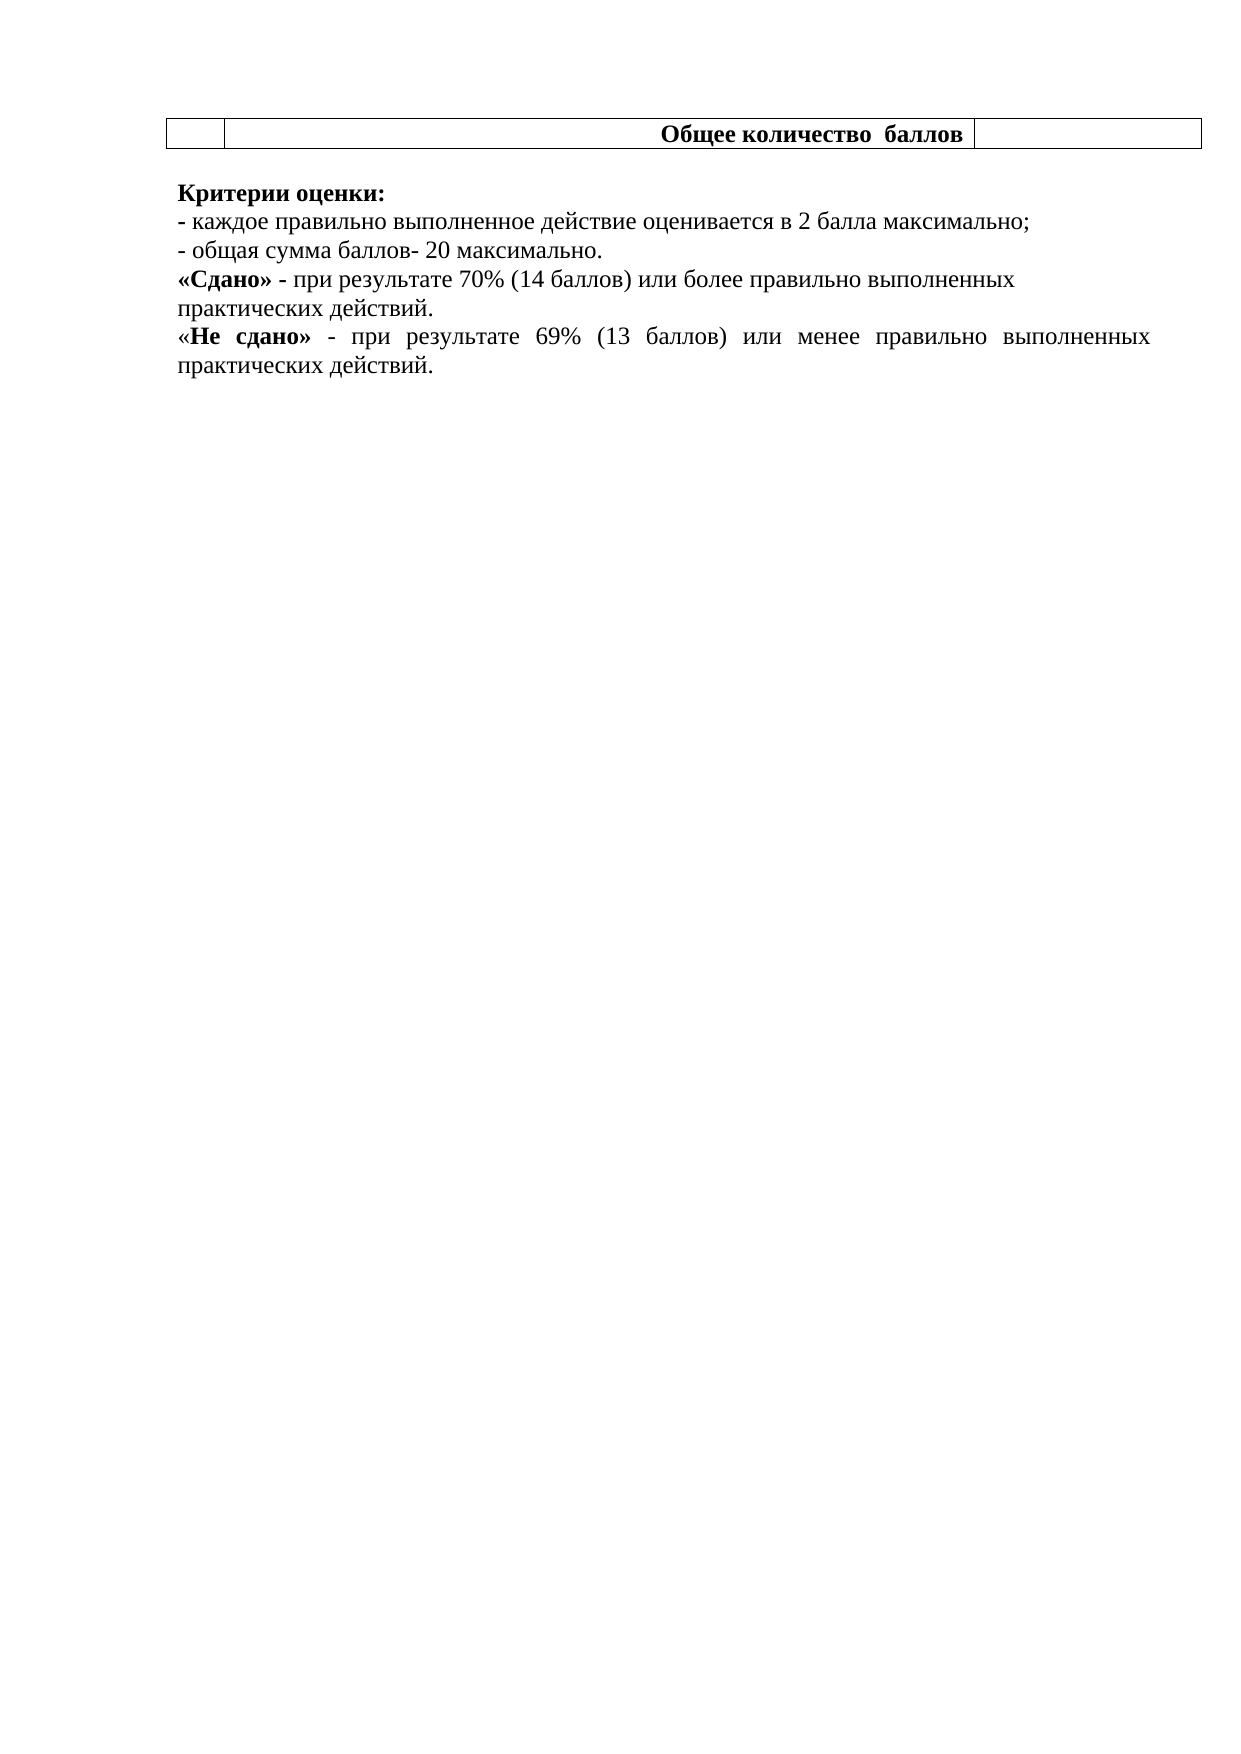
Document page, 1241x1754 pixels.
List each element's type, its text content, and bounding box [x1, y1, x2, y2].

table_cell Общее количество баллов [225, 119, 974, 148]
table_cell [167, 119, 224, 148]
table_cell [975, 119, 1201, 148]
text Критерии оценки: [177, 178, 1152, 206]
text - каждое правильно выполненное действие оценивается в 2 балла максимально; [177, 206, 1152, 235]
text «Сдано» - при результате 70% (14 баллов) или более правильно выполненных практических действий. [177, 264, 1152, 321]
text - общая сумма баллов- 20 максимально. [177, 235, 1152, 264]
text «Не сдано» - при результате 69% (13 баллов) или менее правильно выполненных практических действий. [177, 321, 1152, 379]
